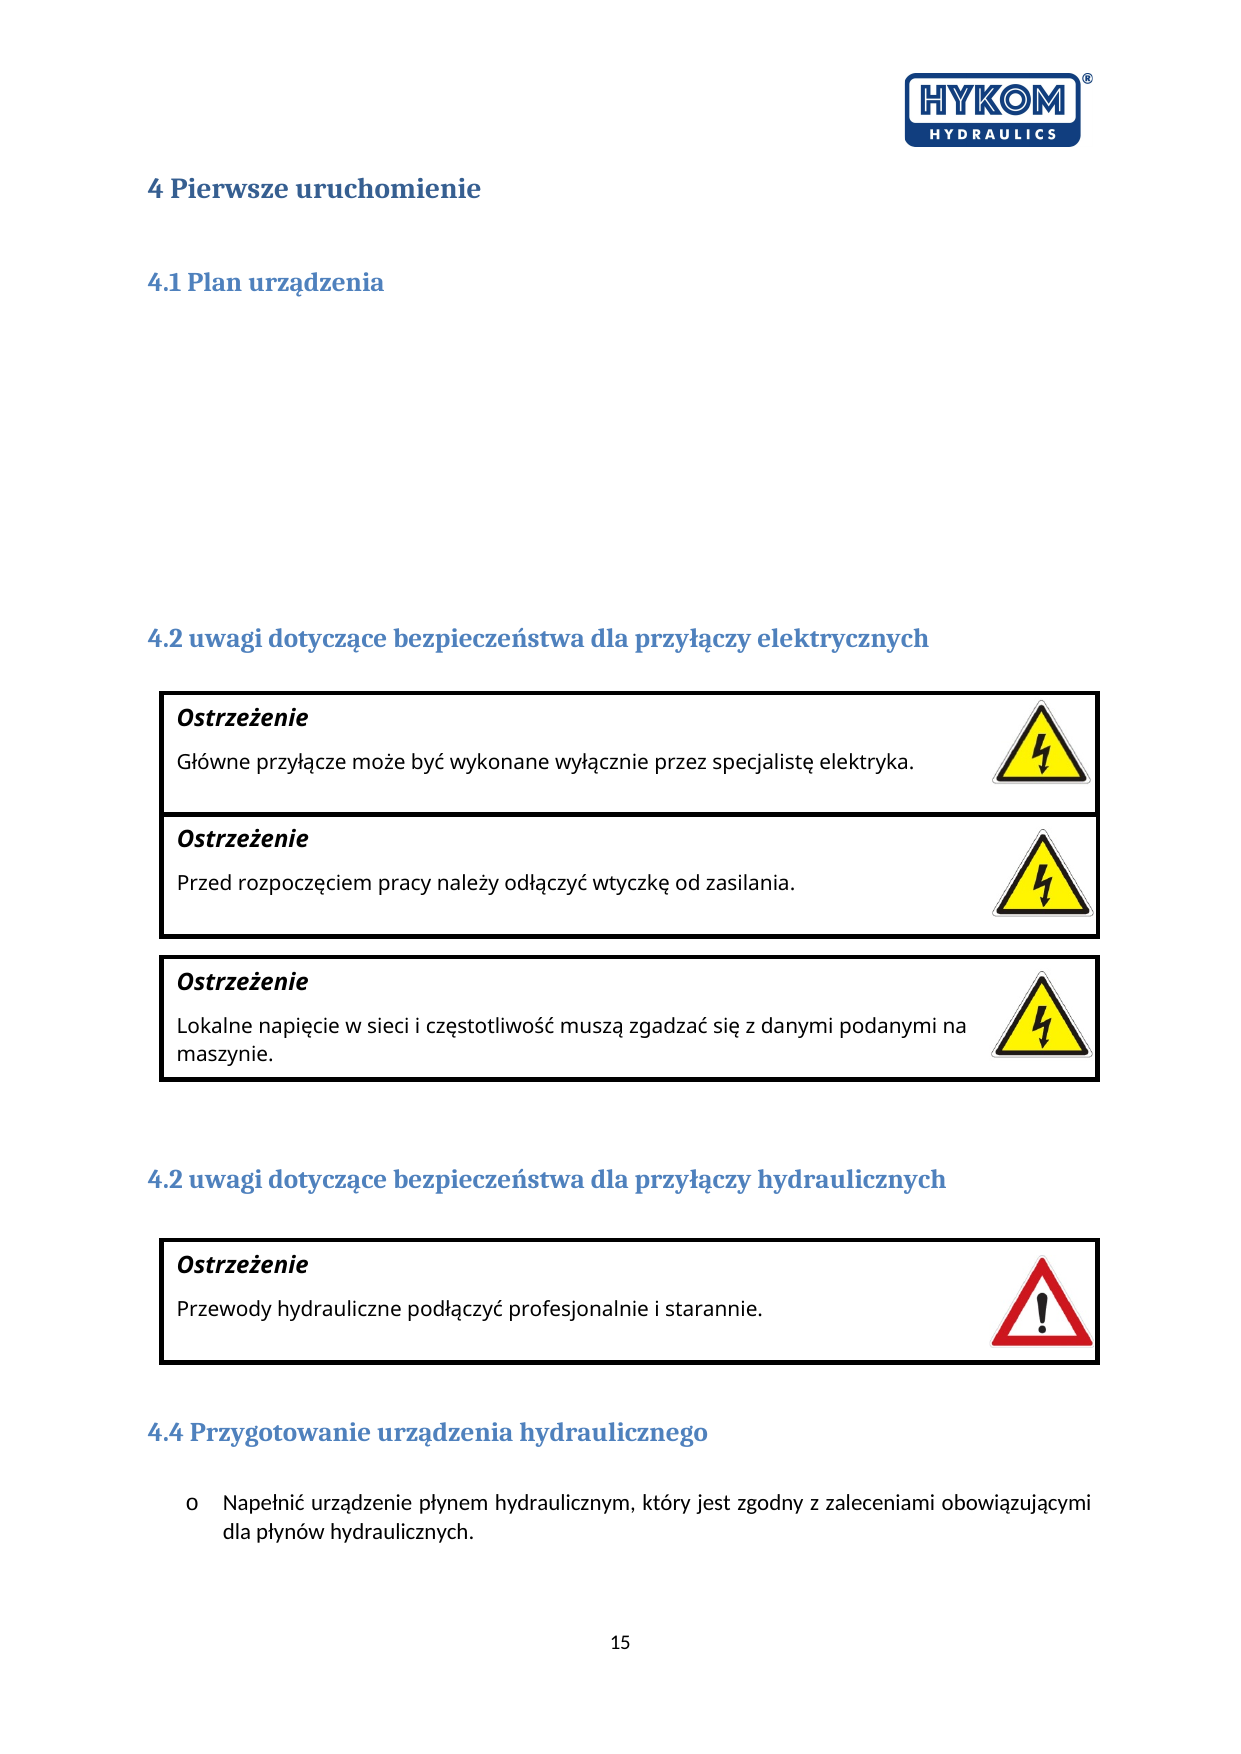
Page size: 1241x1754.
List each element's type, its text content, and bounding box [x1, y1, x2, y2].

subtitle 4.4 Przygotowanie urządzenia hydraulicznego [148, 1417, 1093, 1448]
picture [990, 826, 1096, 920]
subtitle 4 Pierwsze uruchomienie [148, 172, 1093, 206]
picture [904, 73, 1093, 147]
subtitle 4.1 Plan urządzenia [148, 267, 1093, 298]
list Napełnić urządzenie płynem hydraulicznym, który jest zgodny z zaleceniami obowiązującymi dla płynów hydraulicznych. [185, 1488, 1093, 1545]
subtitle 4.2 uwagi dotyczące bezpieczeństwa dla przyłączy hydraulicznych [148, 1164, 1093, 1195]
picture [989, 1255, 1094, 1348]
subtitle 4.2 uwagi dotyczące bezpieczeństwa dla przyłączy elektrycznych [148, 623, 1093, 654]
picture [990, 697, 1093, 787]
picture [989, 968, 1094, 1061]
